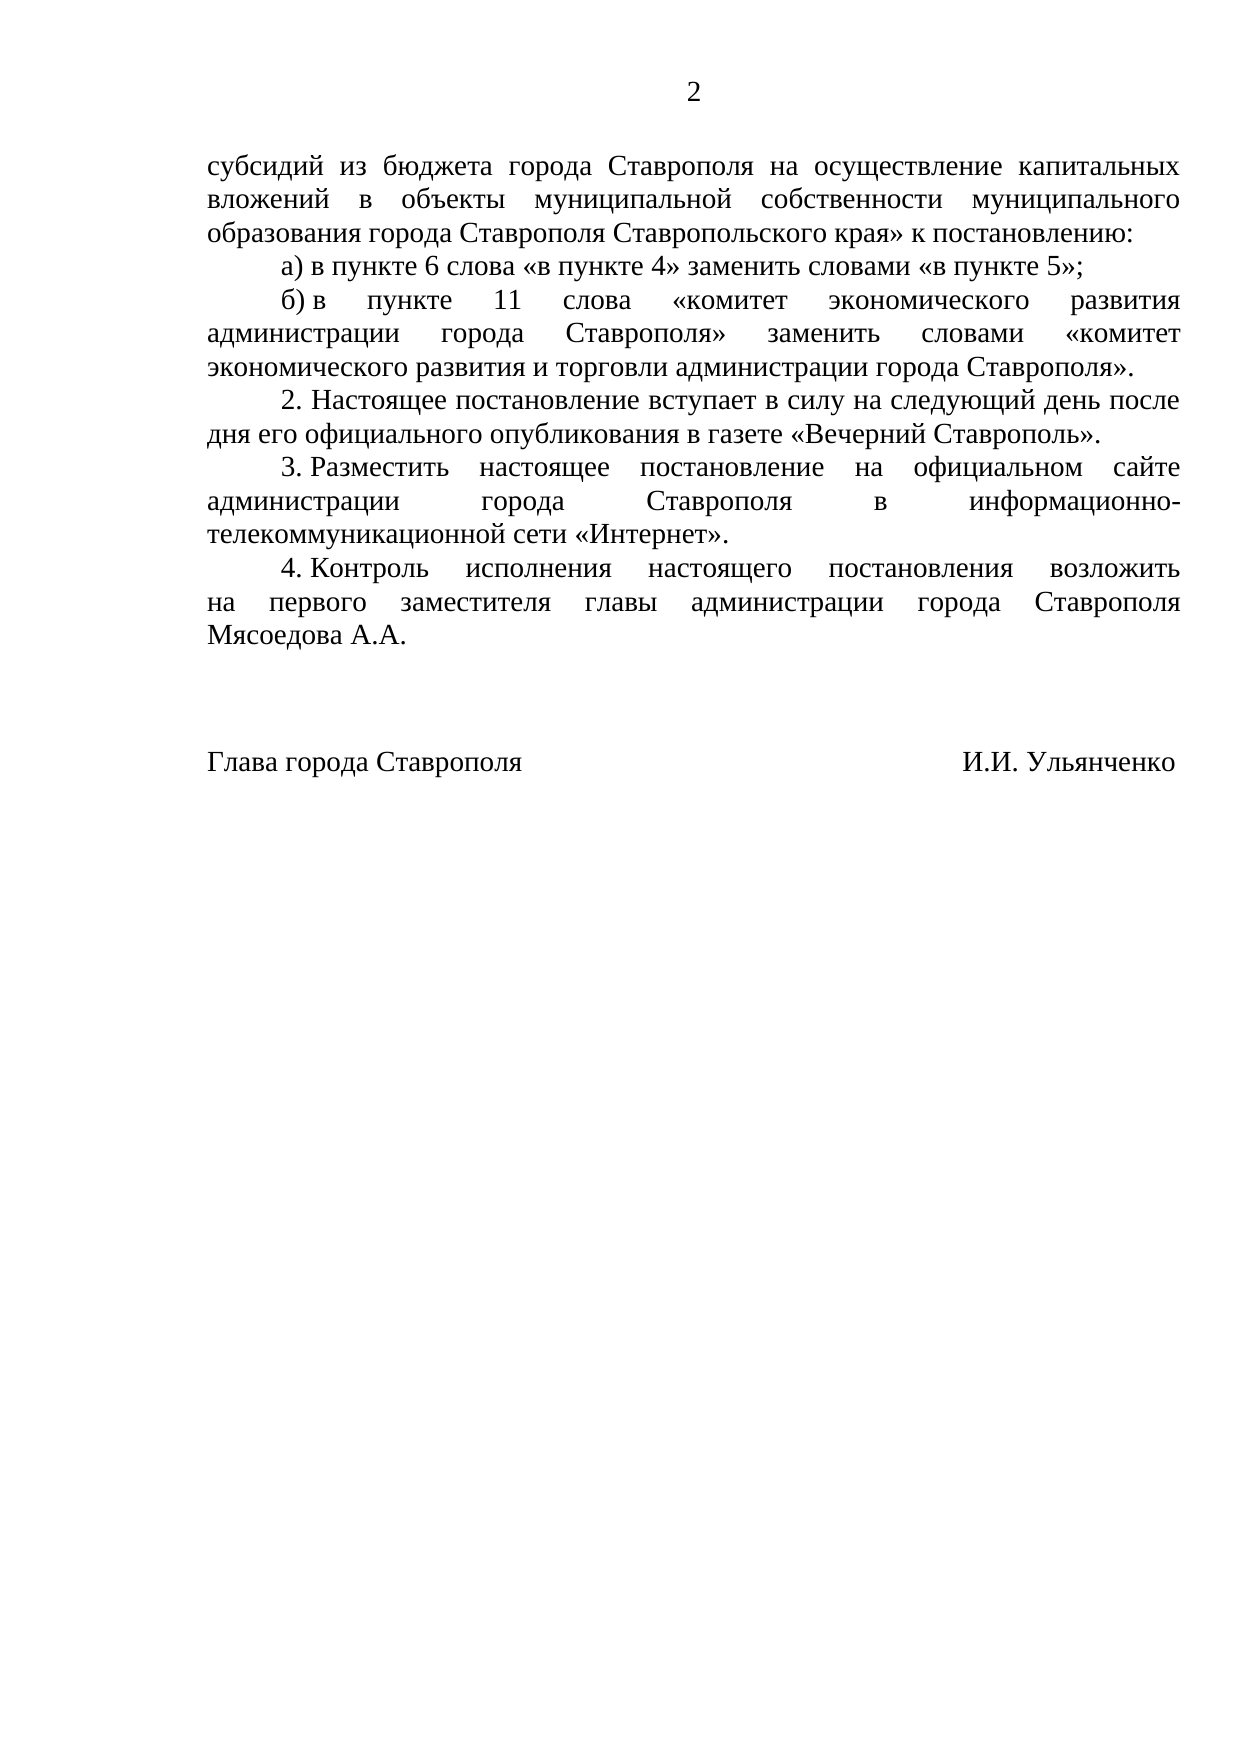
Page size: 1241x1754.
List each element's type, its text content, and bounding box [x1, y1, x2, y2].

text 4. Контроль исполнения настоящего постановления возложить на первого заместителя главы администрации города Ставрополя Мясоедова А.А. [207, 550, 1181, 651]
text 2. Настоящее постановление вступает в силу на следующий день после дня его официального опубликования в газете «Вечерний Ставрополь». [207, 382, 1181, 449]
text 3. Разместить настоящее постановление на официальном сайте администрации города Ставрополя в информационно-телекоммуникационной сети «Интернет». [207, 449, 1181, 550]
text а) в пункте 6 слова «в пункте 4» заменить словами «в пункте 5»; [207, 248, 1181, 282]
text Глава города Ставрополя И.И. Ульянченко [207, 751, 1181, 776]
text субсидий из бюджета города Ставрополя на осуществление капитальных вложений в объекты муниципальной собственности муниципального образования города Ставрополя Ставропольского края» к постановлению: [207, 148, 1181, 248]
text б) в пункте 11 слова «комитет экономического развития администрации города Ставрополя» заменить словами «комитет экономического развития и торговли администрации города Ставрополя». [207, 282, 1181, 382]
